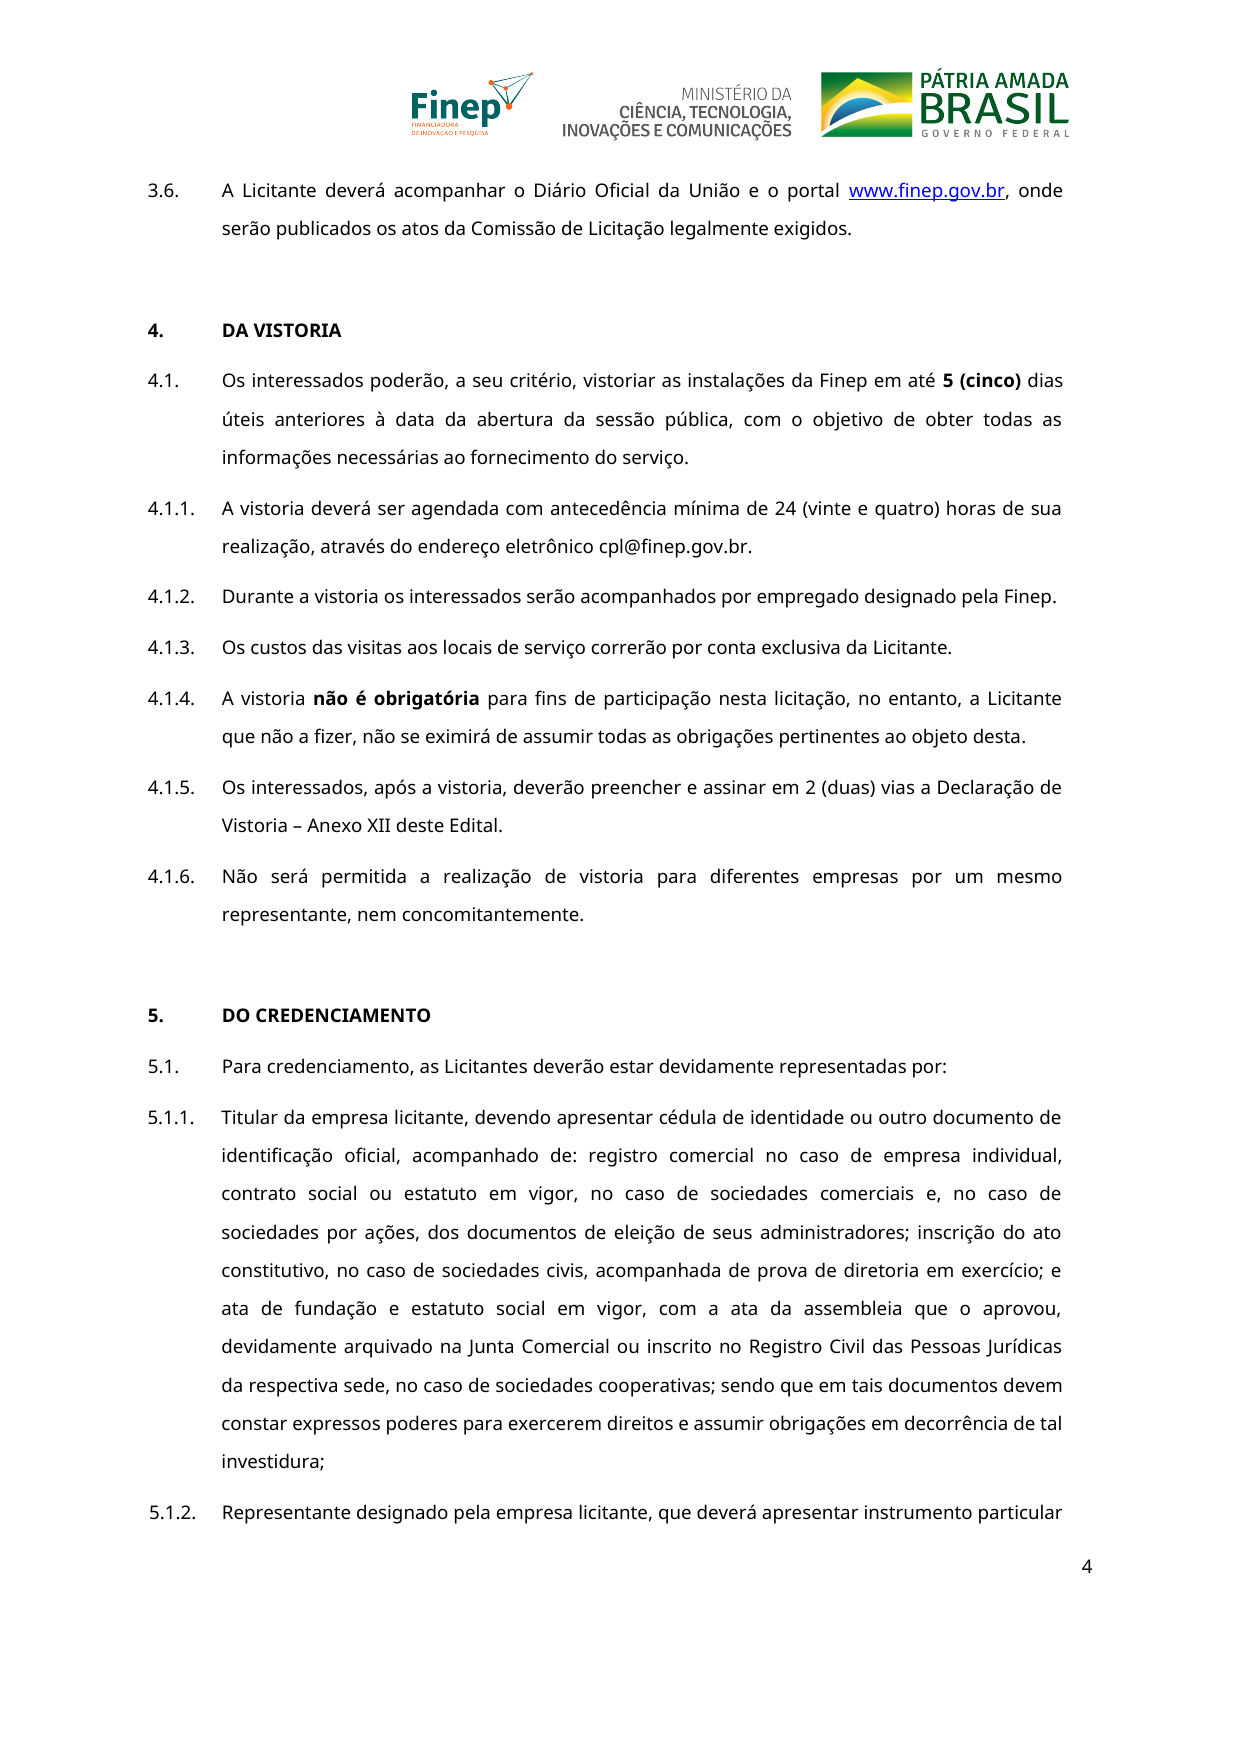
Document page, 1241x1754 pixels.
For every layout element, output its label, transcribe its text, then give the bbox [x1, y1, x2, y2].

text 5.1. Para credenciamento, as Licitantes deverão estar devidamente representadas por: [148, 1053, 1063, 1079]
text 4.1.6. Não será permitida a realização de vistoria para diferentes empresas por um mesmo representante, nem concomitantemente. [148, 863, 1063, 927]
text 3.6. A Licitante deverá acompanhar o Diário Oficial da União e o portal www.finep.gov.br, onde serão publicados os atos da Comissão de Licitação legalmente exigidos. [148, 177, 1063, 241]
text 4.1.5. Os interessados, após a vistoria, deverão preencher e assinar em 2 (duas) vias a Declaração de Vistoria – Anexo XII deste Edital. [148, 774, 1063, 838]
text 4. DA VISTORIA [148, 317, 1063, 342]
text 4.1.4. A vistoria não é obrigatória para fins de participação nesta licitação, no entanto, a Licitante que não a fizer, não se eximirá de assumir todas as obrigações pertinentes ao objeto desta. [148, 685, 1063, 749]
text 4.1.1. A vistoria deverá ser agendada com antecedência mínima de 24 (vinte e quatro) horas de sua realização, através do endereço eletrônico cpl@finep.gov.br. [148, 495, 1063, 558]
text 4.1.3. Os custos das visitas aos locais de serviço correrão por conta exclusiva da Licitante. [148, 634, 1063, 660]
picture [394, 44, 1093, 164]
text 5.1.1. Titular da empresa licitante, devendo apresentar cédula de identidade ou outro documento de identificação oficial, acompanhado de: registro comercial no caso de empresa individual, contrato social ou estatuto em vigor, no caso de sociedades comerciais e, no caso de sociedades por ações, dos documentos de eleição de seus administradores; inscrição do ato constitutivo, no caso de sociedades civis, acompanhada de prova de diretoria em exercício; e ata de fundação e estatuto social em vigor, com a ata da assembleia que o aprovou, devidamente arquivado na Junta Comercial ou inscrito no Registro Civil das Pessoas Jurídicas da respectiva sede, no caso de sociedades cooperativas; sendo que em tais documentos devem constar expressos poderes para exercerem direitos e assumir obrigações em decorrência de tal investidura; [147, 1104, 1063, 1474]
text 4.1. Os interessados poderão, a seu critério, vistoriar as instalações da Finep em até 5 (cinco) dias úteis anteriores à data da abertura da sessão pública, com o objetivo de obter todas as informações necessárias ao fornecimento do serviço. [148, 368, 1063, 469]
text 4.1.2. Durante a vistoria os interessados serão acompanhados por empregado designado pela Finep. [148, 584, 1063, 609]
text 5. DO CREDENCIAMENTO [148, 1003, 1063, 1028]
